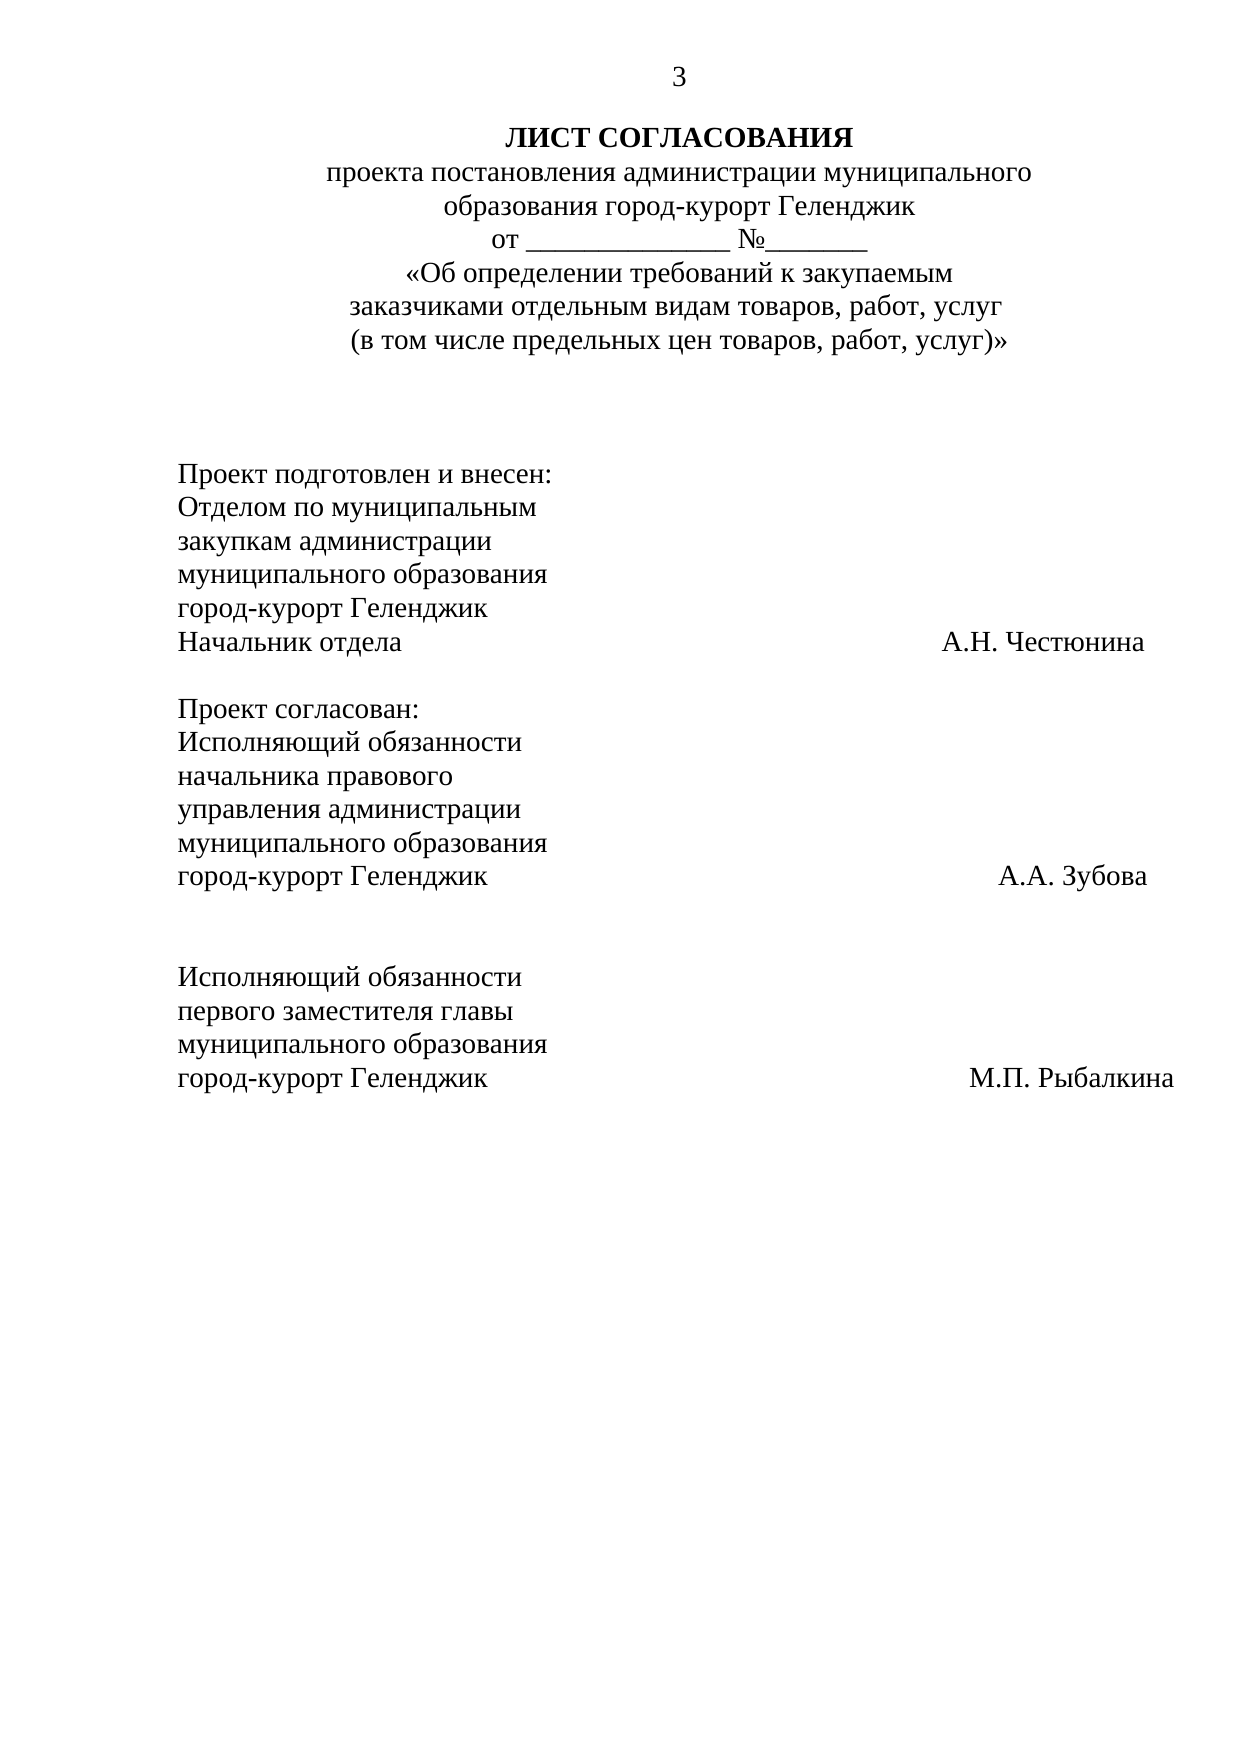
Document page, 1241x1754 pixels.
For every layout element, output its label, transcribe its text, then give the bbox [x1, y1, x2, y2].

text город-курорт Геленджик [177, 590, 620, 624]
text проекта постановления администрации муниципального образования город-курорт Геленджик [325, 154, 1034, 221]
text Исполняющий обязанности [177, 724, 591, 758]
text Исполняющий обязанности [177, 959, 1181, 993]
text начальника правового управления администрации муниципального образования [177, 758, 591, 858]
title «Об определении требований к закупаемым заказчиками отдельным видам товаров, работ, услуг (в том числе предельных цен товаров, работ, услуг)» [325, 255, 1034, 355]
text город-курорт Геленджик М.П. Рыбалкина [177, 1060, 1181, 1093]
text город-курорт Геленджик А.А. Зубова [177, 858, 1181, 892]
text ЛИСТ СОГЛАСОВАНИЯ [325, 121, 1034, 154]
text муниципального образования [177, 557, 620, 590]
text муниципального образования [177, 1026, 1181, 1060]
text Начальник отдела А.Н. Честюнина [177, 624, 1181, 657]
text от ______________ №_______ [325, 221, 1034, 255]
text Проект подготовлен и внесен: [177, 456, 620, 489]
text закупкам администрации [177, 523, 620, 557]
text первого заместителя главы [177, 993, 1181, 1026]
text Проект согласован: [177, 691, 591, 724]
text Отделом по муниципальным [177, 489, 620, 523]
